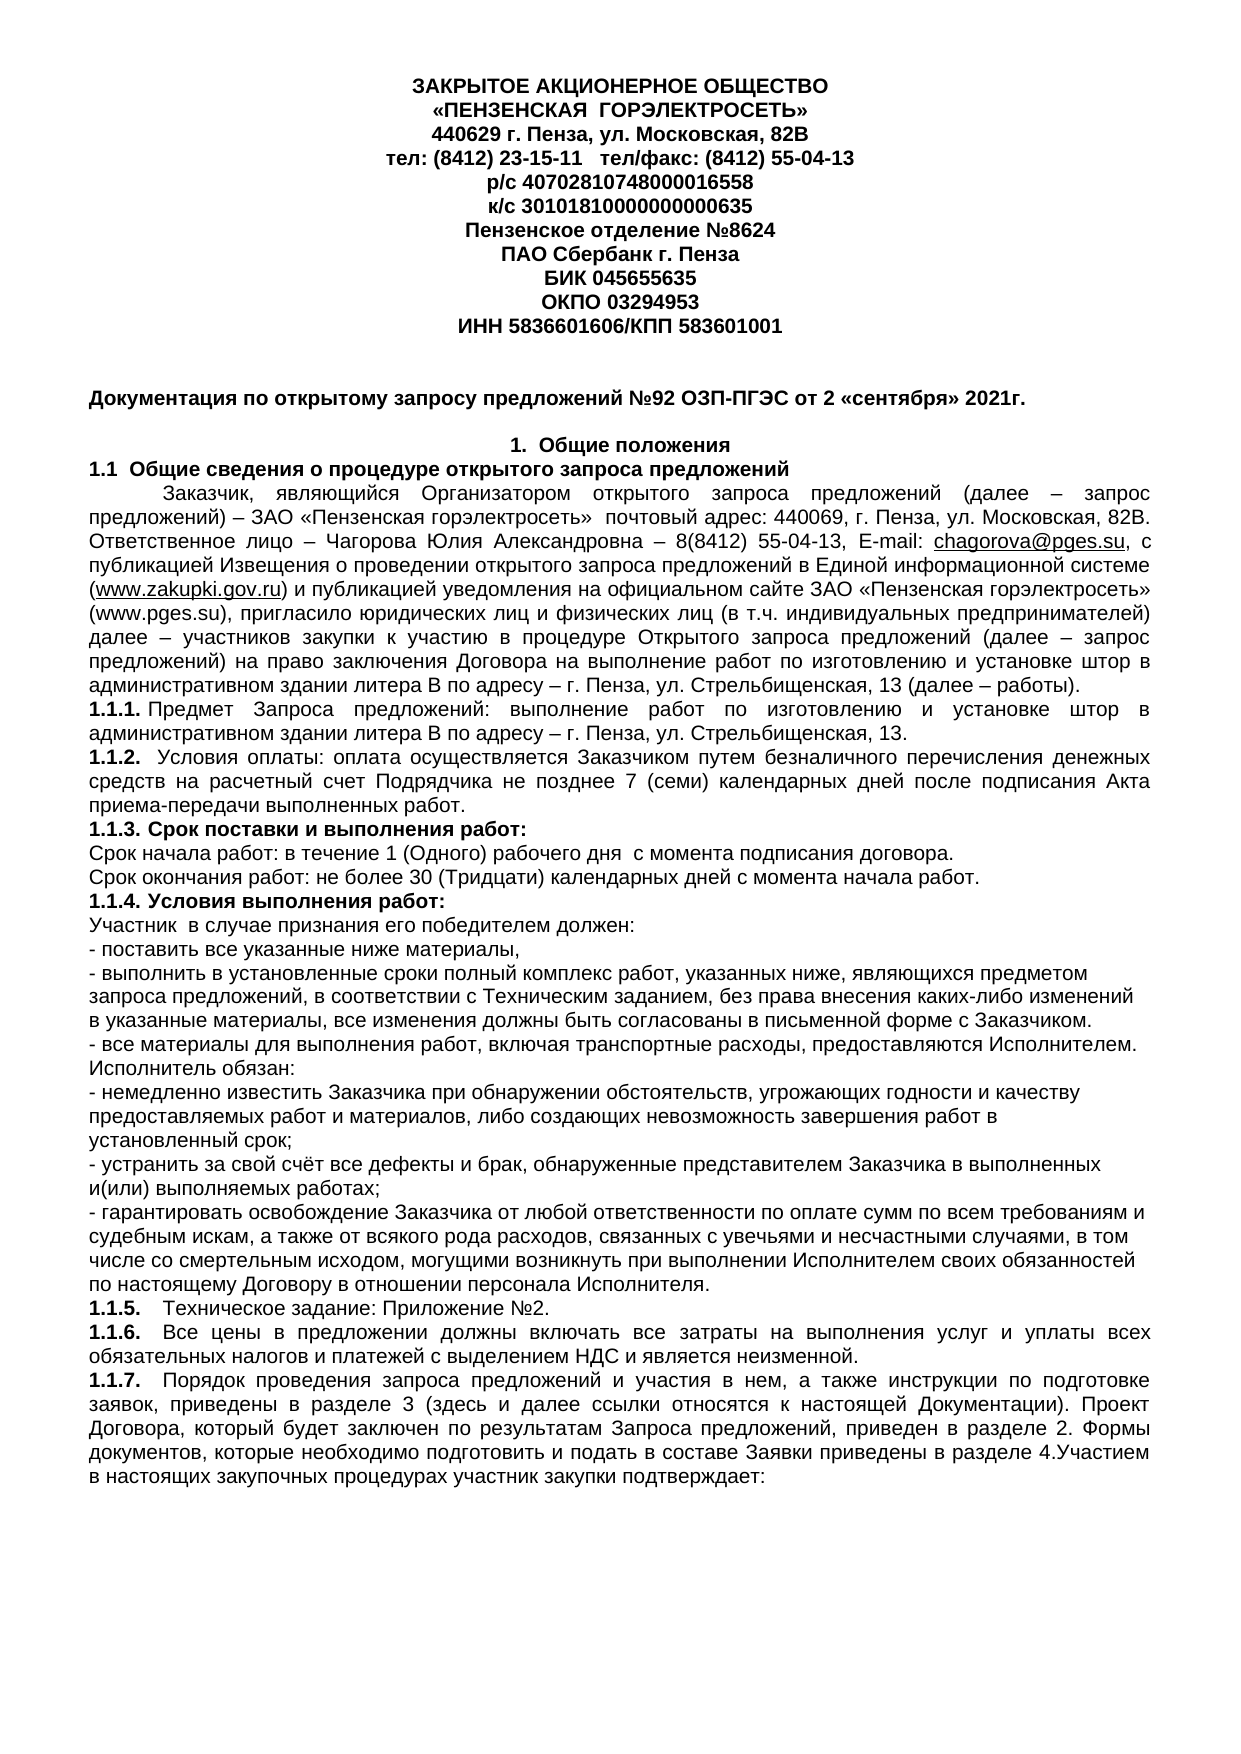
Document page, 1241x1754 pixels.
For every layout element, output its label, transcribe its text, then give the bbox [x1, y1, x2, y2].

title тел: (8412) 23-15-11 тел/факс: (8412) 55-04-13 [89, 146, 1152, 170]
text Документация по открытому запросу предложений №92 ОЗП-ПГЭС от 2 «сентября» 2021г. [89, 385, 1152, 409]
text - устранить за свой счёт все дефекты и брак, обнаруженные представителем Заказчика в выполненных и(или) выполняемых работах; [89, 1152, 1152, 1200]
text ИНН 5836601606/КПП 583601001 [89, 313, 1152, 337]
text - гарантировать освобождение Заказчика от любой ответственности по оплате сумм по всем требованиям и судебным искам, а также от всякого рода расходов, связанных с увечьями и несчастными случаями, в том числе со смертельным исходом, могущими возникнуть при выполнении Исполнителем своих обязанностей по настоящему Договору в отношении персонала Исполнителя. [89, 1200, 1152, 1296]
list Предмет Запроса предложений: выполнение работ по изготовлению и установке штор в административном здании литера В по адресу – г. Пенза, ул. Стрельбищенская, 13. [89, 697, 1152, 745]
text - все материалы для выполнения работ, включая транспортные расходы, предоставляются Исполнителем. [89, 1032, 1152, 1056]
subtitle 1.1 Общие сведения о процедуре открытого запроса предложений [89, 457, 1152, 481]
list Все цены в предложении должны включать все затраты на выполнения услуг и уплаты всех обязательных налогов и платежей с выделением НДС и является неизменной. [89, 1320, 1152, 1368]
list Срок поставки и выполнения работ: [89, 817, 1152, 841]
text - немедленно известить Заказчика при обнаружении обстоятельств, угрожающих годности и качеству предоставляемых работ и материалов, либо создающих невозможность завершения работ в установленный срок; [89, 1080, 1152, 1152]
text Исполнитель обязан: [89, 1056, 1152, 1080]
text Срок начала работ: в течение 1 (Одного) рабочего дня с момента подписания договора. [89, 841, 1152, 864]
title «ПЕНЗЕНСКАЯ ГОРЭЛЕКТРОСЕТЬ» [89, 98, 1152, 122]
title . Пенза, ул. Московская, 82В [89, 122, 1152, 146]
text р/с 40702810748000016558 [89, 170, 1152, 194]
text ОКПО 03294953 [89, 289, 1152, 313]
text БИК 045655635 [89, 266, 1152, 289]
text Заказчик, являющийся Организатором открытого запроса предложений (далее – запрос предложений) – ЗАО «Пензенская горэлектросеть» почтовый адрес: 440069, г. Пенза, ул. Московская, 82В. Ответственное лицо – Чагорова Юлия Александровна – 8(8412) 55-04-13, E-mail: chagorova@pges.su, с публикацией Извещения о проведении открытого запроса предложений в Единой информационной системе (www.zakupki.gov.ru) и публикацией уведомления на официальном сайте ЗАО «Пензенская горэлектросеть» (www.pges.su), пригласило юридических лиц и физических лиц (в т.ч. индивидуальных предпринимателей) далее – участников закупки к участию в процедуре Открытого запроса предложений (далее – запрос предложений) на право заключения Договора на выполнение работ по изготовлению и установке штор в административном здании литера В по адресу – г. Пенза, ул. Стрельбищенская, 13 (далее – работы). [89, 481, 1152, 697]
text Пензенское отделение №8624 [89, 218, 1152, 242]
text - поставить все указанные ниже материалы, [89, 936, 1152, 960]
list Техническое задание: Приложение №2. [89, 1296, 1152, 1320]
text к/с 30101810000000000635 [89, 194, 1152, 218]
list Порядок проведения запроса предложений и участия в нем, а также инструкции по подготовке заявок, приведены в разделе 3 (здесь и далее ссылки относятся к настоящей Документации). Проект Договора, который будет заключен по результатам Запроса предложений, приведен в разделе 2. Формы документов, которые необходимо подготовить и подать в составе Заявки приведены в разделе 4.Участием в настоящих закупочных процедурах участник закупки подтверждает: [89, 1368, 1152, 1487]
subtitle 1. Общие положения [89, 433, 1152, 457]
list Условия выполнения работ: [89, 888, 1152, 912]
text - выполнить в установленные сроки полный комплекс работ, указанных ниже, являющихся предметом запроса предложений, в соответствии с Техническим заданием, без права внесения каких-либо изменений в указанные материалы, все изменения должны быть согласованы в письменной форме с Заказчиком. [89, 960, 1152, 1032]
text Срок окончания работ: не более 30 (Тридцати) календарных дней с момента начала работ. [89, 864, 1152, 888]
title ЗАКРЫТОЕ АКЦИОНЕРНОЕ ОБЩЕСТВО [89, 74, 1152, 98]
text ПАО Сбербанк г. Пенза [89, 242, 1152, 266]
text Участник в случае признания его победителем должен: [89, 912, 1152, 936]
list Условия оплаты: оплата осуществляется Заказчиком путем безналичного перечисления денежных средств на расчетный счет Подрядчика не позднее 7 (семи) календарных дней после подписания Акта приема-передачи выполненных работ. [89, 745, 1152, 817]
